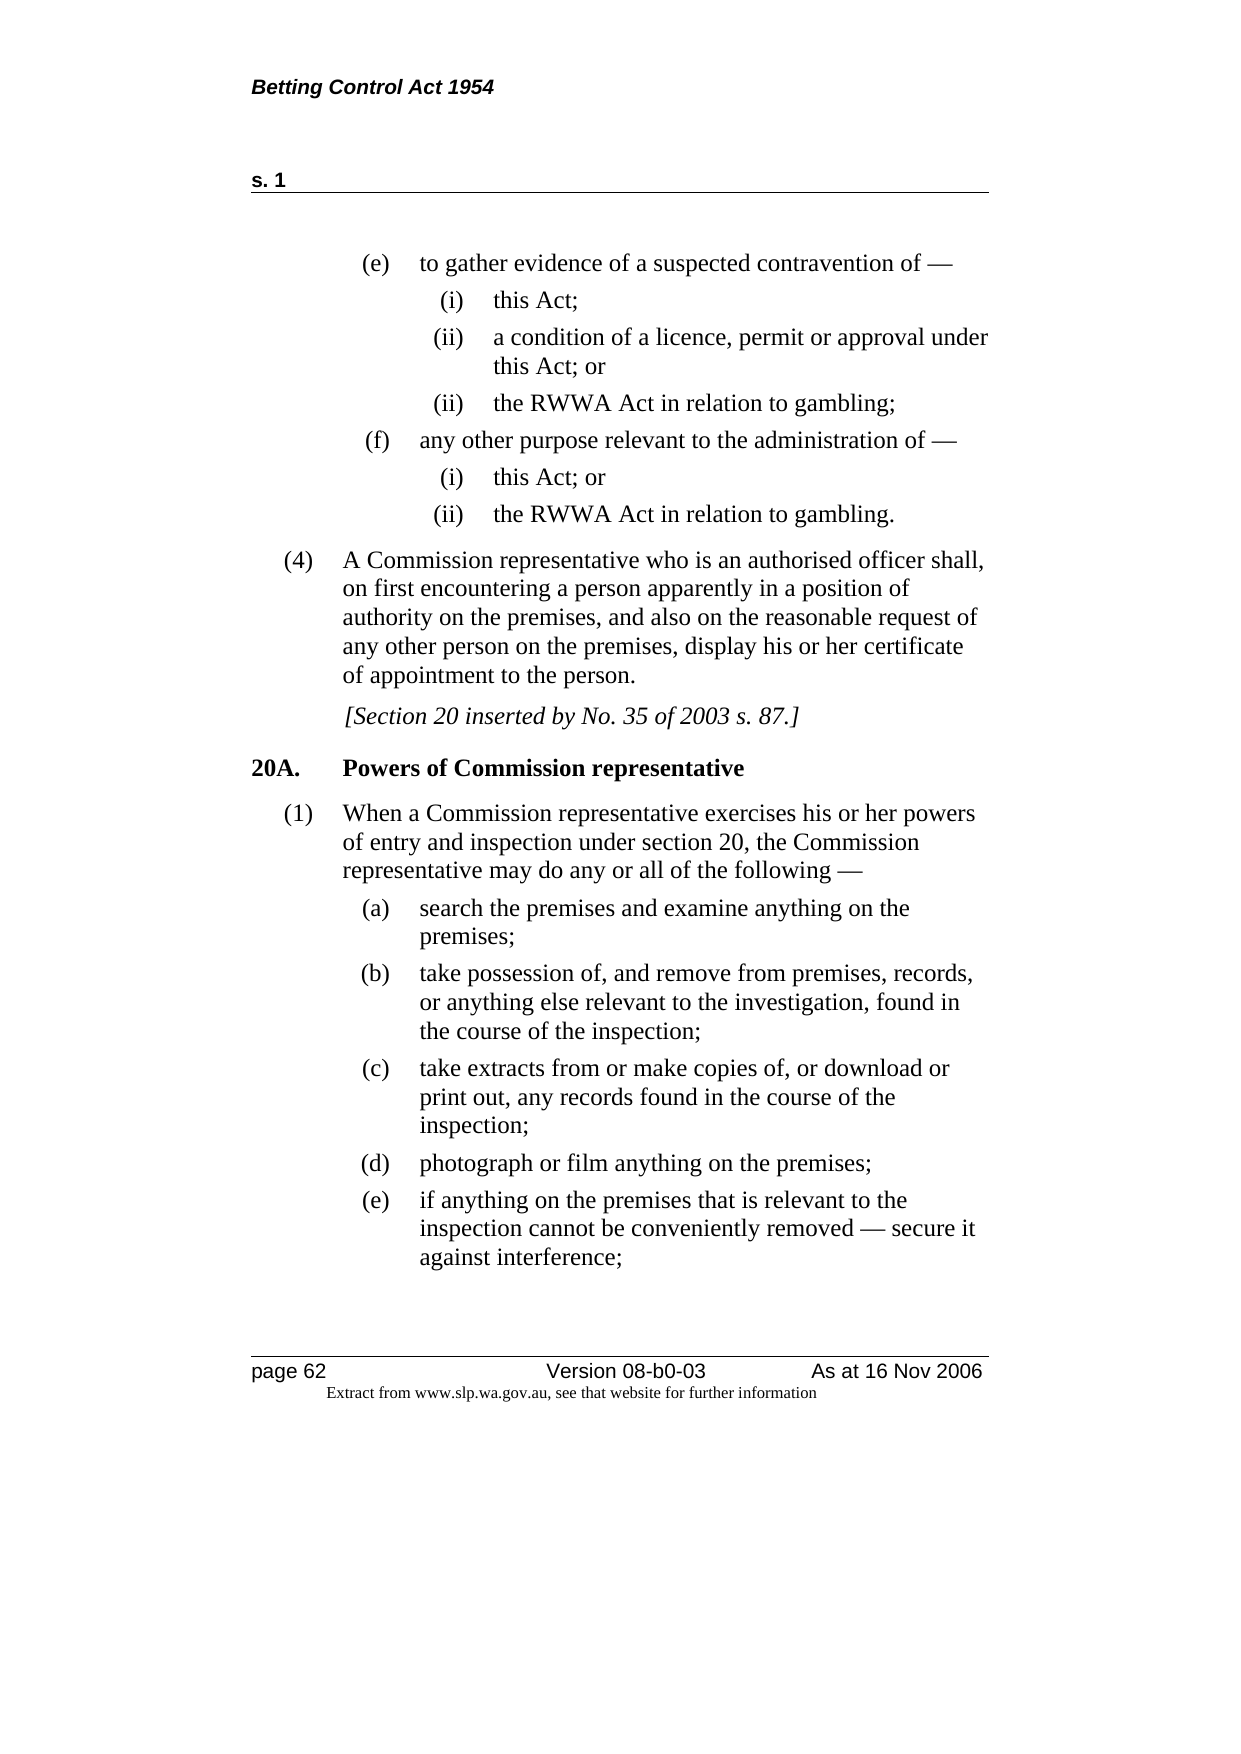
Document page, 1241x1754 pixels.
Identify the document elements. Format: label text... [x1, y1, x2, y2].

text (f) any other purpose relevant to the administration of — [251, 425, 989, 454]
text (e) if anything on the premises that is relevant to the inspection cannot be conveniently removed — secure it against interference; [251, 1185, 989, 1271]
text (d) photograph or film anything on the premises; [251, 1148, 989, 1176]
text [Section 20 inserted by No. 35 of 2003 s. 87.] [251, 701, 989, 730]
text (ii) the RWWA Act in relation to gambling. [251, 499, 989, 528]
text (c) take extracts from or make copies of, or download or print out, any records found in the course of the inspection; [251, 1053, 989, 1139]
text (e) to gather evidence of a suspected contravention of — [251, 248, 989, 277]
text (1) When a Commission representative exercises his or her powers of entry and inspection under section 20, the Commission representative may do any or all of the following — [251, 798, 989, 884]
text (a) search the premises and examine anything on the premises; [251, 893, 989, 950]
text (i) this Act; or [251, 462, 989, 491]
text (i) this Act; [251, 285, 989, 314]
text (b) take possession of, and remove from premises, records, or anything else relevant to the investigation, found in the course of the inspection; [251, 958, 989, 1045]
text (4) A Commission representative who is an authorised officer shall, on first encountering a person apparently in a position of authority on the premises, and also on the reasonable request of any other person on the premises, display his or her certificate of appointment to the person. [251, 545, 989, 688]
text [251, 388, 989, 417]
text (ii) a condition of a licence, permit or approval under this Act; or [251, 322, 989, 380]
subtitle 20A. Powers of Commission representative [251, 753, 989, 781]
